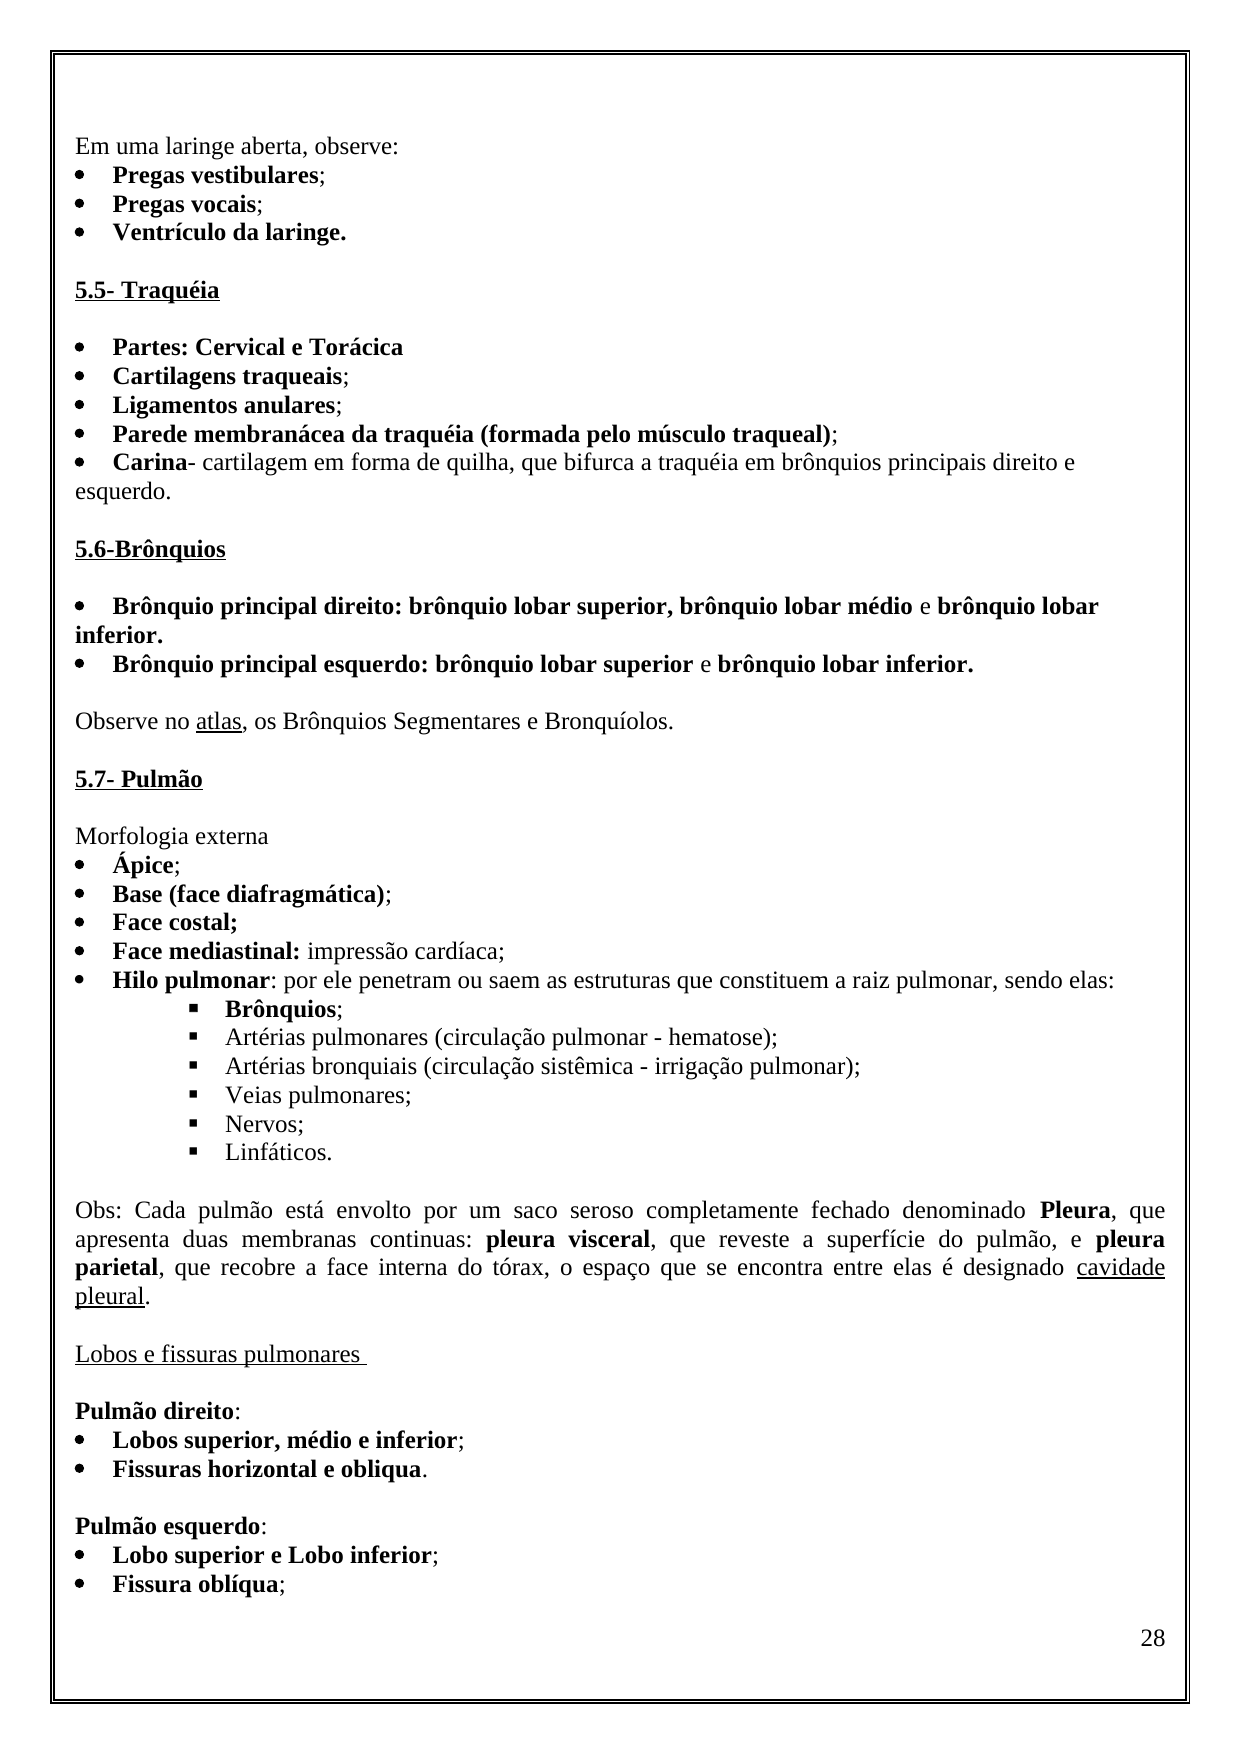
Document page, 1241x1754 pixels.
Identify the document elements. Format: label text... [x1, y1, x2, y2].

text Pulmão esquerdo: [75, 1511, 1165, 1540]
list Brônquio principal esquerdo: brônquio lobar superior e brônquio lobar inferior. [75, 649, 1165, 677]
list Nervos; [187, 1109, 1165, 1137]
list Lobos superior, médio e inferior; [75, 1425, 1165, 1454]
list Ventrículo da laringe. [75, 217, 1165, 246]
subtitle 5.5- Traquéia [75, 275, 1165, 304]
text Morfologia externa [75, 821, 1165, 850]
list Brônquio principal direito: brônquio lobar superior, brônquio lobar médio e brônquio lobar inferior. [75, 591, 1165, 649]
list Pregas vestibulares; [75, 160, 1165, 189]
list Artérias pulmonares (circulação pulmonar - hematose); [187, 1022, 1165, 1051]
list Brônquios; [187, 994, 1165, 1022]
list Linfáticos. [187, 1137, 1165, 1166]
list Hilo pulmonar: por ele penetram ou saem as estruturas que constituem a raiz pulmonar, sendo elas: [75, 965, 1165, 994]
list Pregas vocais; [75, 189, 1165, 217]
list Face mediastinal: impressão cardíaca; [75, 936, 1165, 965]
subtitle 5.6-Brônquios [75, 534, 1165, 562]
list Lobo superior e Lobo inferior; [75, 1540, 1165, 1569]
text Observe no atlas, os Brônquios Segmentares e Bronquíolos. [75, 706, 1165, 735]
list Parede membranácea da traquéia (formada pelo músculo traqueal); [75, 419, 1165, 447]
text Obs: Cada pulmão está envolto por um saco seroso completamente fechado denominado Pleura, que apresenta duas membranas continuas: pleura visceral, que reveste a superfície do pulmão, e pleura parietal, que recobre a face interna do tórax, o espaço que se encontra entre elas é designado cavidade pleural. [75, 1195, 1165, 1310]
list Cartilagens traqueais; [75, 361, 1165, 390]
subtitle 5.7- Pulmão [75, 764, 1165, 792]
list Partes: Cervical e Torácica [75, 332, 1165, 361]
list Carina- cartilagem em forma de quilha, que bifurca a traquéia em brônquios principais direito e esquerdo. [75, 447, 1165, 505]
list Ligamentos anulares; [75, 390, 1165, 419]
text Em uma laringe aberta, observe: [75, 131, 1165, 160]
list Fissuras horizontal e obliqua. [75, 1454, 1165, 1482]
text Pulmão direito: [75, 1396, 1165, 1425]
text Lobos e fissuras pulmonares [75, 1339, 1165, 1367]
list Fissura oblíqua; [75, 1569, 1165, 1597]
list Face costal; [75, 907, 1165, 936]
list Ápice; [75, 850, 1165, 879]
list Artérias bronquiais (circulação sistêmica - irrigação pulmonar); [187, 1051, 1165, 1080]
list Base (face diafragmática); [75, 879, 1165, 907]
list Veias pulmonares; [187, 1080, 1165, 1109]
